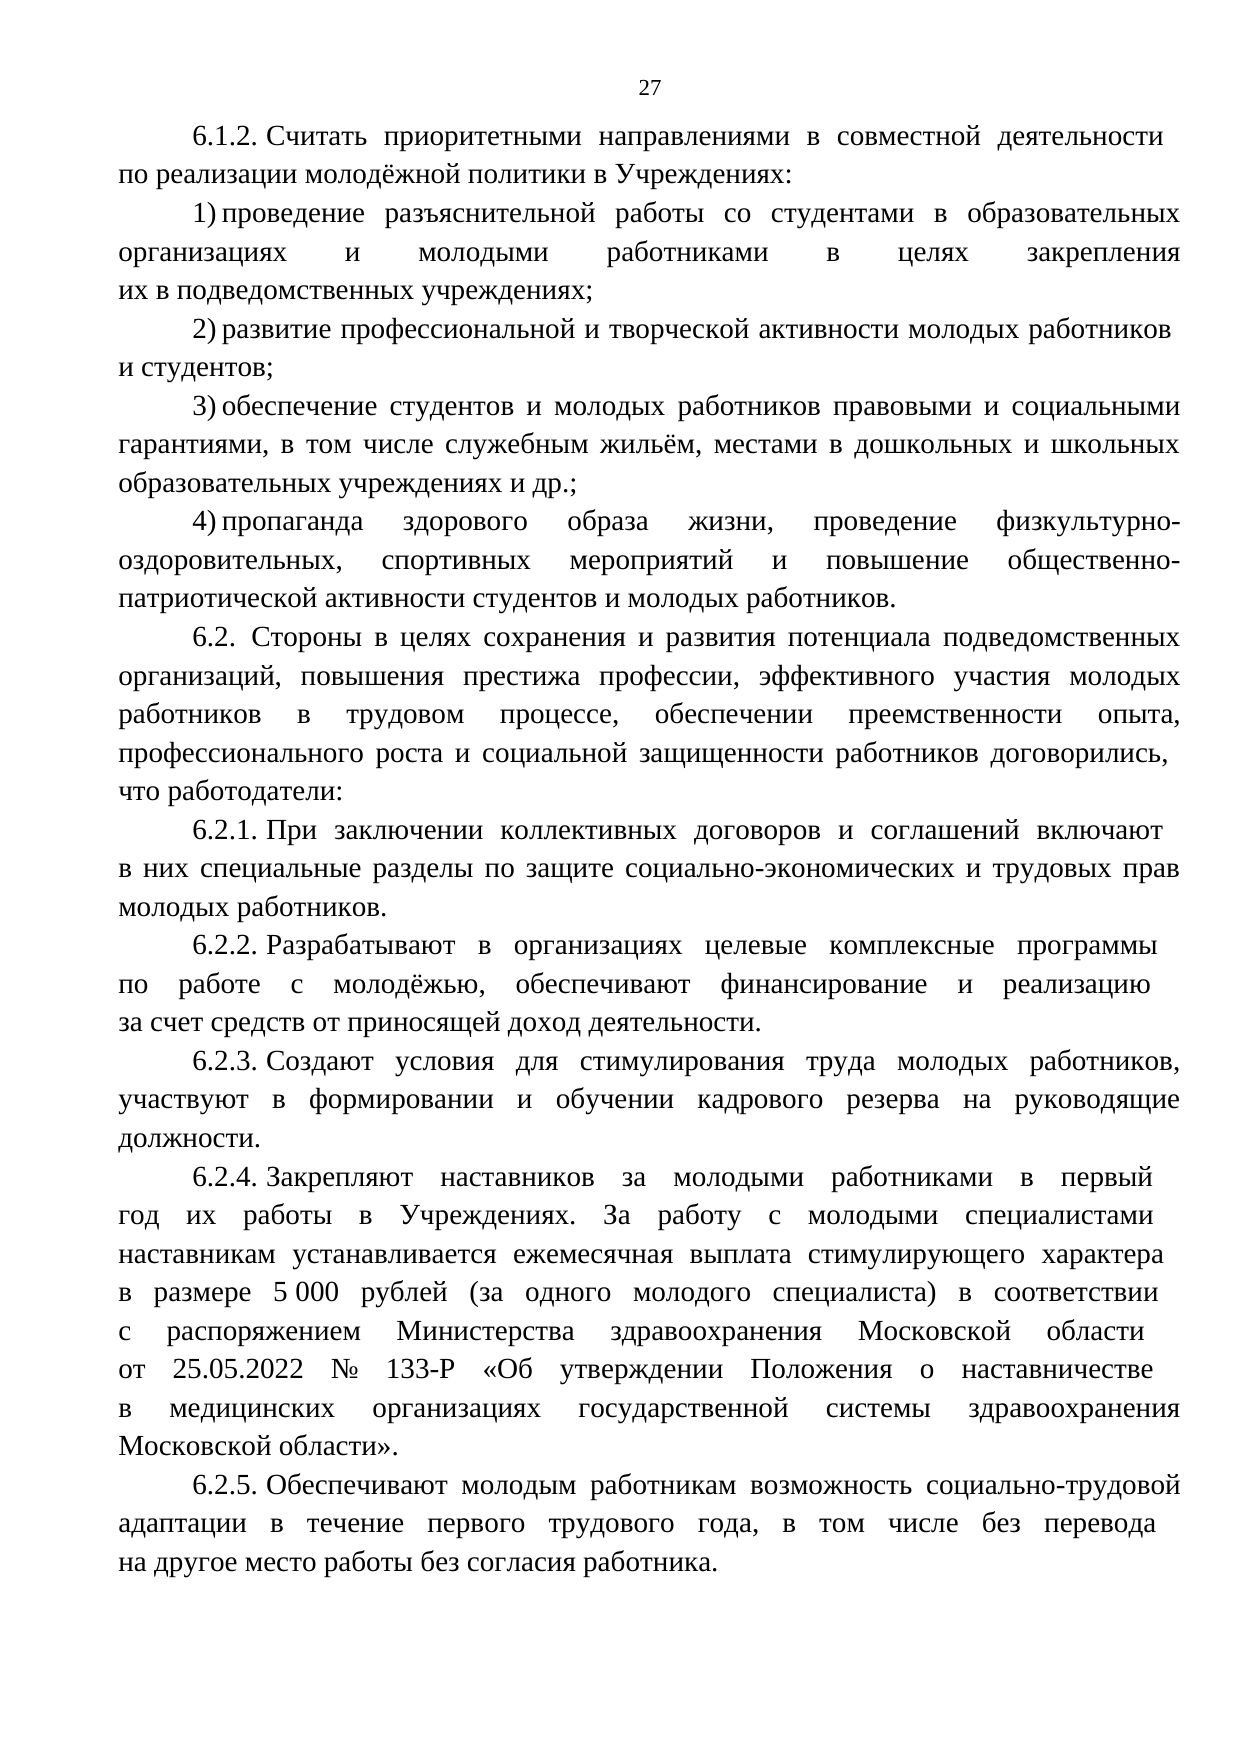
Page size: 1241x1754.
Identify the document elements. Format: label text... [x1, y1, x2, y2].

list Считать приоритетными направлениями в совместной деятельности по реализации молодёжной политики в Учреждениях: [118, 118, 1181, 190]
list Закрепляют наставников за молодыми работниками в первый год их работы в Учреждениях. За работу с молодыми специалистами наставникам устанавливается ежемесячная выплата стимулирующего характера в размере 5 000 рублей (за одного молодого специалиста) в соответствии с распоряжением Министерства здравоохранения Московской области от 25.05.2022 № 133-Р «Об утверждении Положения о наставничестве в медицинских организациях государственной системы здравоохранения Московской области». [118, 1159, 1181, 1462]
list проведение разъяснительной работы со студентами в образовательных организациях и молодыми работниками в целях закрепления их в подведомственных учреждениях; [118, 195, 1181, 306]
list Обеспечивают молодым работникам возможность социально-трудовой адаптации в течение первого трудового года, в том числе без перевода на другое место работы без согласия работника. [118, 1467, 1181, 1578]
list Разрабатывают в организациях целевые комплексные программы по работе с молодёжью, обеспечивают финансирование и реализацию за счет средств от приносящей доход деятельности. [118, 927, 1181, 1038]
list При заключении коллективных договоров и соглашений включают в них специальные разделы по защите социально-экономических и трудовых прав молодых работников. [118, 812, 1181, 922]
list Стороны в целях сохранения и развития потенциала подведомственных организаций, повышения престижа профессии, эффективного участия молодых работников в трудовом процессе, обеспечении преемственности опыта, профессионального роста и социальной защищенности работников договорились, что работодатели: [118, 619, 1181, 807]
list пропаганда здорового образа жизни, проведение физкультурно-оздоровительных, спортивных мероприятий и повышение общественно-патриотической активности студентов и молодых работников. [118, 503, 1181, 614]
list обеспечение студентов и молодых работников правовыми и социальными гарантиями, в том числе служебным жильём, местами в дошкольных и школьных образовательных учреждениях и др.; [118, 388, 1181, 498]
list Создают условия для стимулирования труда молодых работников, участвуют в формировании и обучении кадрового резерва на руководящие должности. [118, 1043, 1181, 1154]
list развитие профессиональной и творческой активности молодых работников и студентов; [118, 311, 1181, 383]
